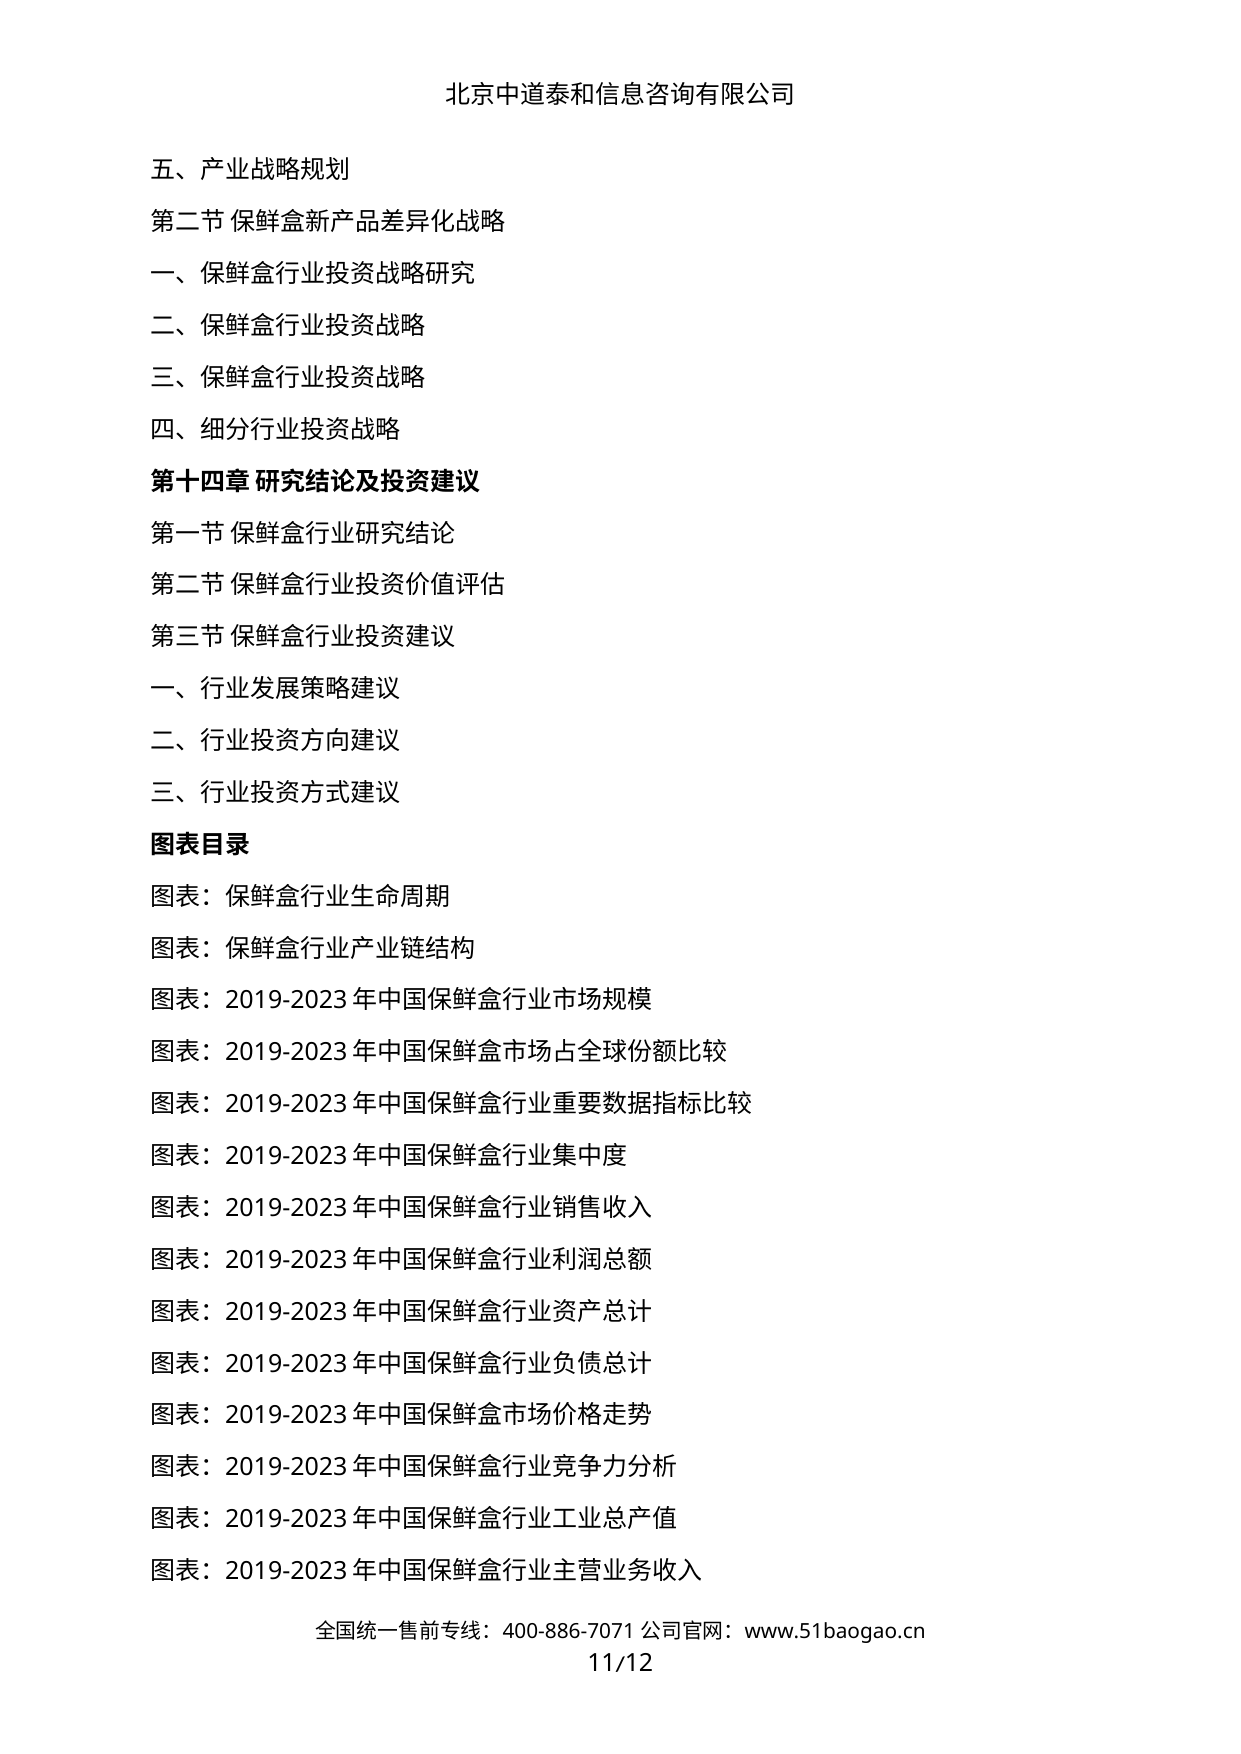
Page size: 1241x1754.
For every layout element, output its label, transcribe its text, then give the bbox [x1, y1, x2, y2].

text 五、产业战略规划 [150, 150, 1090, 186]
text 图表：2019-2023年中国保鲜盒行业销售收入 [150, 1187, 1090, 1224]
text 三、保鲜盒行业投资战略 [150, 357, 1090, 394]
text 图表：2019-2023年中国保鲜盒行业竞争力分析 [150, 1447, 1090, 1483]
text 图表：2019-2023年中国保鲜盒市场价格走势 [150, 1395, 1090, 1431]
text 第二节 保鲜盒新产品差异化战略 [150, 202, 1090, 238]
text 三、行业投资方式建议 [150, 772, 1090, 809]
text 图表：2019-2023年中国保鲜盒行业市场规模 [150, 980, 1090, 1016]
text 图表：2019-2023年中国保鲜盒市场占全球份额比较 [150, 1032, 1090, 1068]
text 第十四章 研究结论及投资建议 [150, 461, 1090, 497]
text 一、行业发展策略建议 [150, 669, 1090, 705]
text 图表：2019-2023年中国保鲜盒行业负债总计 [150, 1343, 1090, 1379]
text 图表：保鲜盒行业产业链结构 [150, 928, 1090, 964]
text 二、行业投资方向建议 [150, 721, 1090, 757]
text 图表：2019-2023年中国保鲜盒行业重要数据指标比较 [150, 1084, 1090, 1120]
text 第一节 保鲜盒行业研究结论 [150, 513, 1090, 549]
text 第三节 保鲜盒行业投资建议 [150, 617, 1090, 653]
text 图表：保鲜盒行业生命周期 [150, 876, 1090, 912]
text 四、细分行业投资战略 [150, 409, 1090, 446]
text 第二节 保鲜盒行业投资价值评估 [150, 565, 1090, 601]
text 图表目录 [150, 824, 1090, 861]
text 一、保鲜盒行业投资战略研究 [150, 254, 1090, 290]
text 图表：2019-2023年中国保鲜盒行业主营业务收入 [150, 1551, 1090, 1587]
text 二、保鲜盒行业投资战略 [150, 306, 1090, 342]
text 图表：2019-2023年中国保鲜盒行业利润总额 [150, 1239, 1090, 1276]
text 图表：2019-2023年中国保鲜盒行业集中度 [150, 1136, 1090, 1172]
text 图表：2019-2023年中国保鲜盒行业工业总产值 [150, 1499, 1090, 1535]
text 图表：2019-2023年中国保鲜盒行业资产总计 [150, 1291, 1090, 1327]
